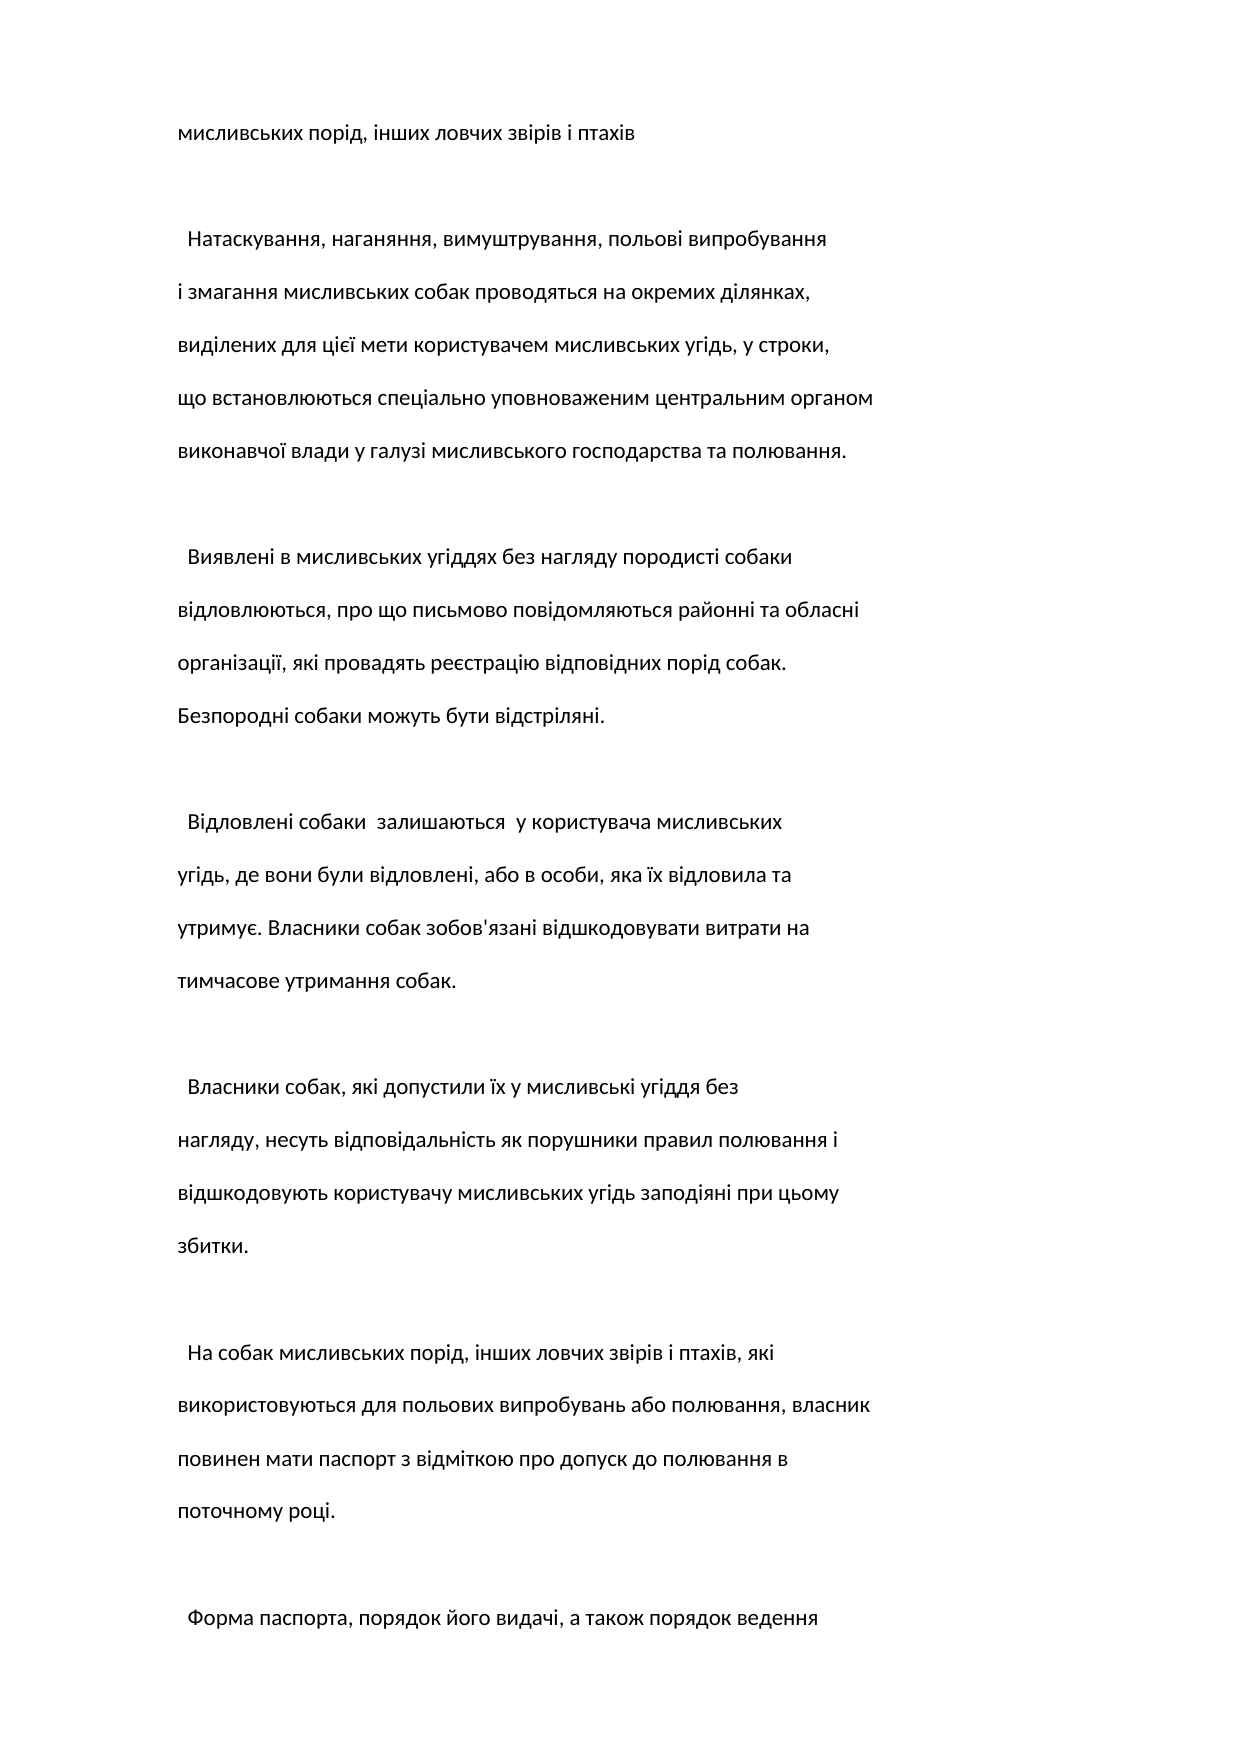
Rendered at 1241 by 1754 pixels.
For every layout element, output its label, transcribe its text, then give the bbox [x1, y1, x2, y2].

text Відловлені собаки залишаються у користувача мисливських [177, 807, 1152, 835]
text використовуються для польових випробувань або полювання, власник [177, 1391, 1152, 1419]
text Безпородні собаки можуть бути відстріляні. [177, 701, 1152, 729]
text збитки. [177, 1232, 1152, 1259]
text Виявлені в мисливських угіддях без нагляду породисті собаки [177, 542, 1152, 570]
text утримує. Власники собак зобов'язані відшкодовувати витрати на [177, 913, 1152, 941]
text і змагання мисливських собак проводяться на окремих ділянках, [177, 277, 1152, 305]
text нагляду, несуть відповідальність як порушники правил полювання і [177, 1126, 1152, 1153]
text мисливських порід, інших ловчих звірів і птахів [177, 118, 1152, 146]
text поточному році. [177, 1497, 1152, 1525]
text тимчасове утримання собак. [177, 966, 1152, 994]
text відловлюються, про що письмово повідомляються районні та обласні [177, 595, 1152, 623]
text виконавчої влади у галузі мисливського господарства та полювання. [177, 436, 1152, 464]
text угідь, де вони були відловлені, або в особи, яка їх відловила та [177, 860, 1152, 888]
text що встановлюються спеціально уповноваженим центральним органом [177, 383, 1152, 411]
text Форма паспорта, порядок його видачі, а також порядок ведення [177, 1603, 1152, 1631]
text організації, які провадять реєстрацію відповідних порід собак. [177, 648, 1152, 676]
text відшкодовують користувачу мисливських угідь заподіяні при цьому [177, 1178, 1152, 1207]
text Власники собак, які допустили їх у мисливські угіддя без [177, 1072, 1152, 1101]
text повинен мати паспорт з відміткою про допуск до полювання в [177, 1444, 1152, 1472]
text На собак мисливських порід, інших ловчих звірів і птахів, які [177, 1338, 1152, 1366]
text Натаскування, наганяння, вимуштрування, польові випробування [177, 224, 1152, 252]
text виділених для цієї мети користувачем мисливських угідь, у строки, [177, 330, 1152, 358]
